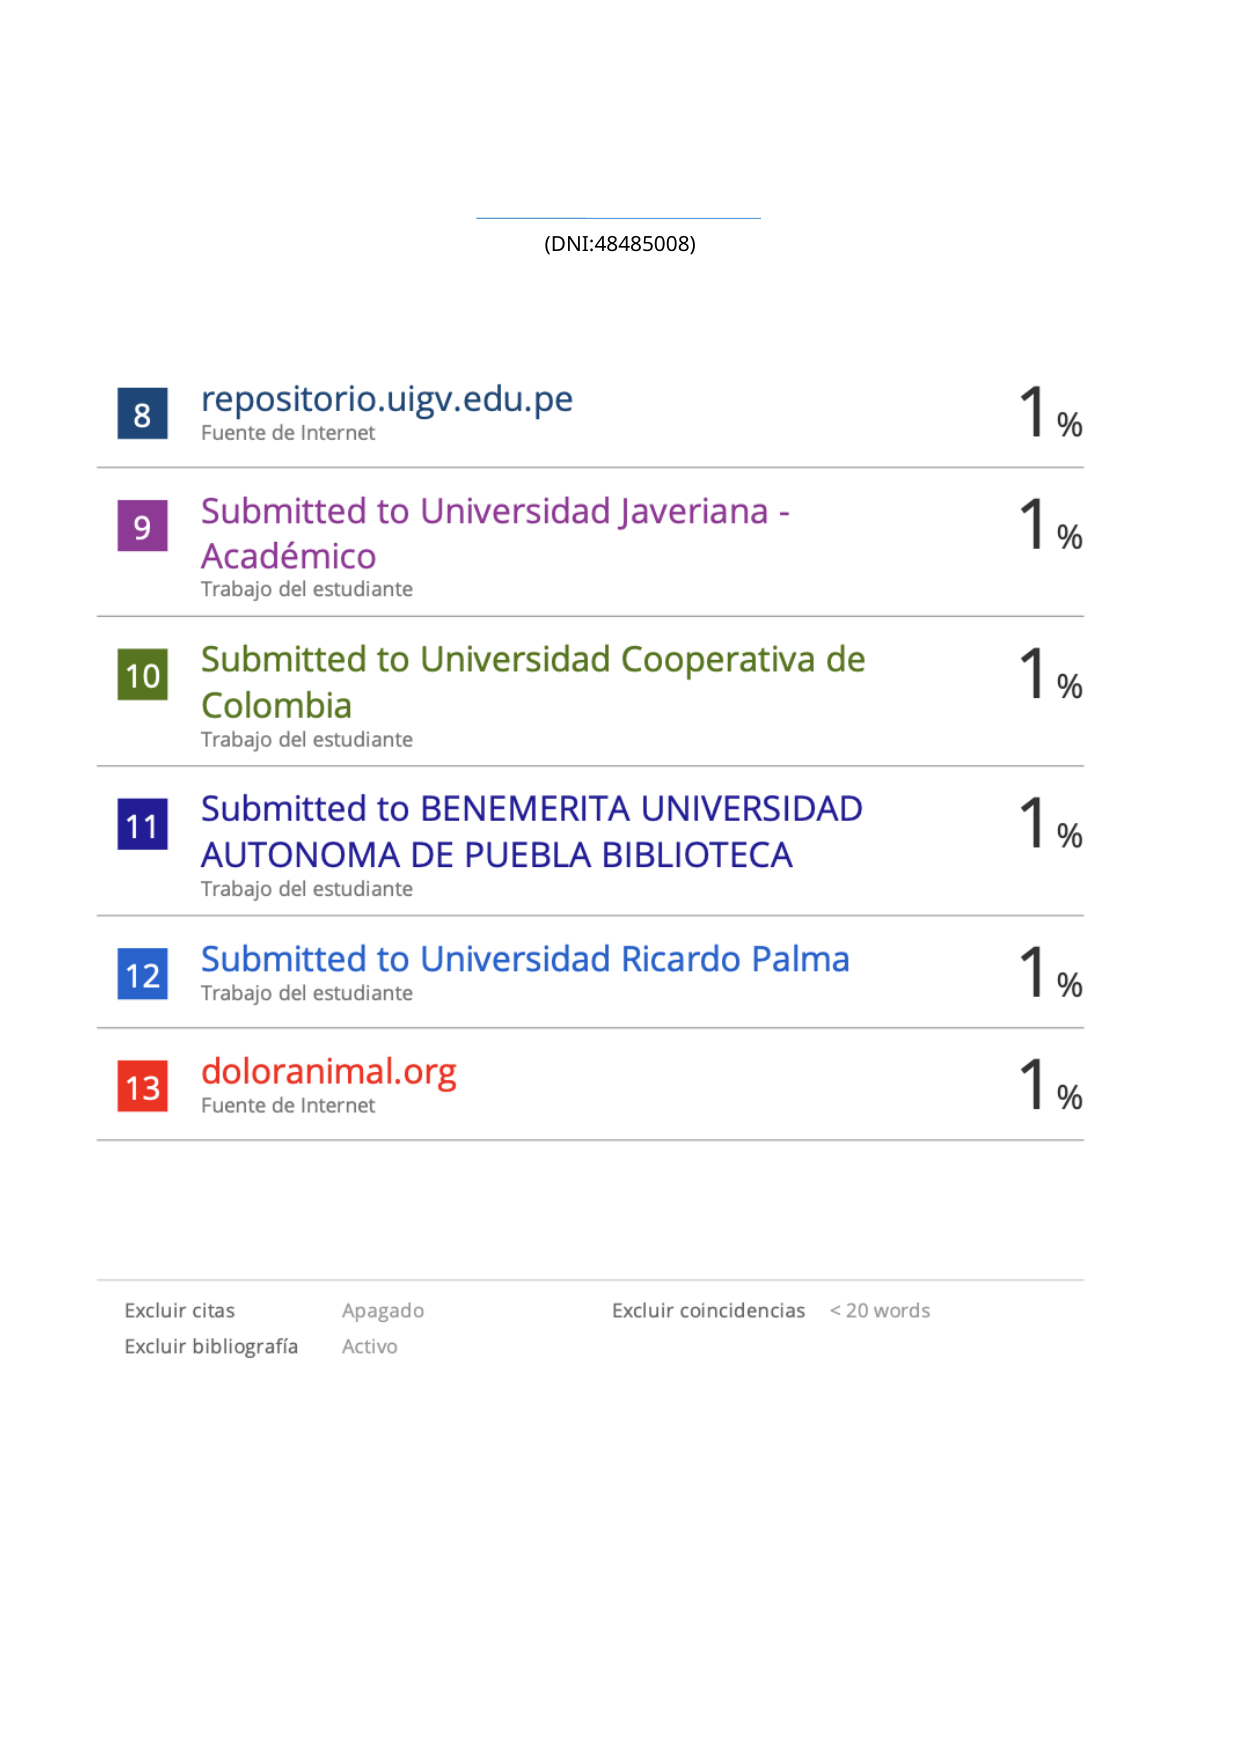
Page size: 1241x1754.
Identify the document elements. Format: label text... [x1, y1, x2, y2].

picture [62, 330, 1149, 1752]
text (DNI:48485008) [177, 229, 1063, 258]
